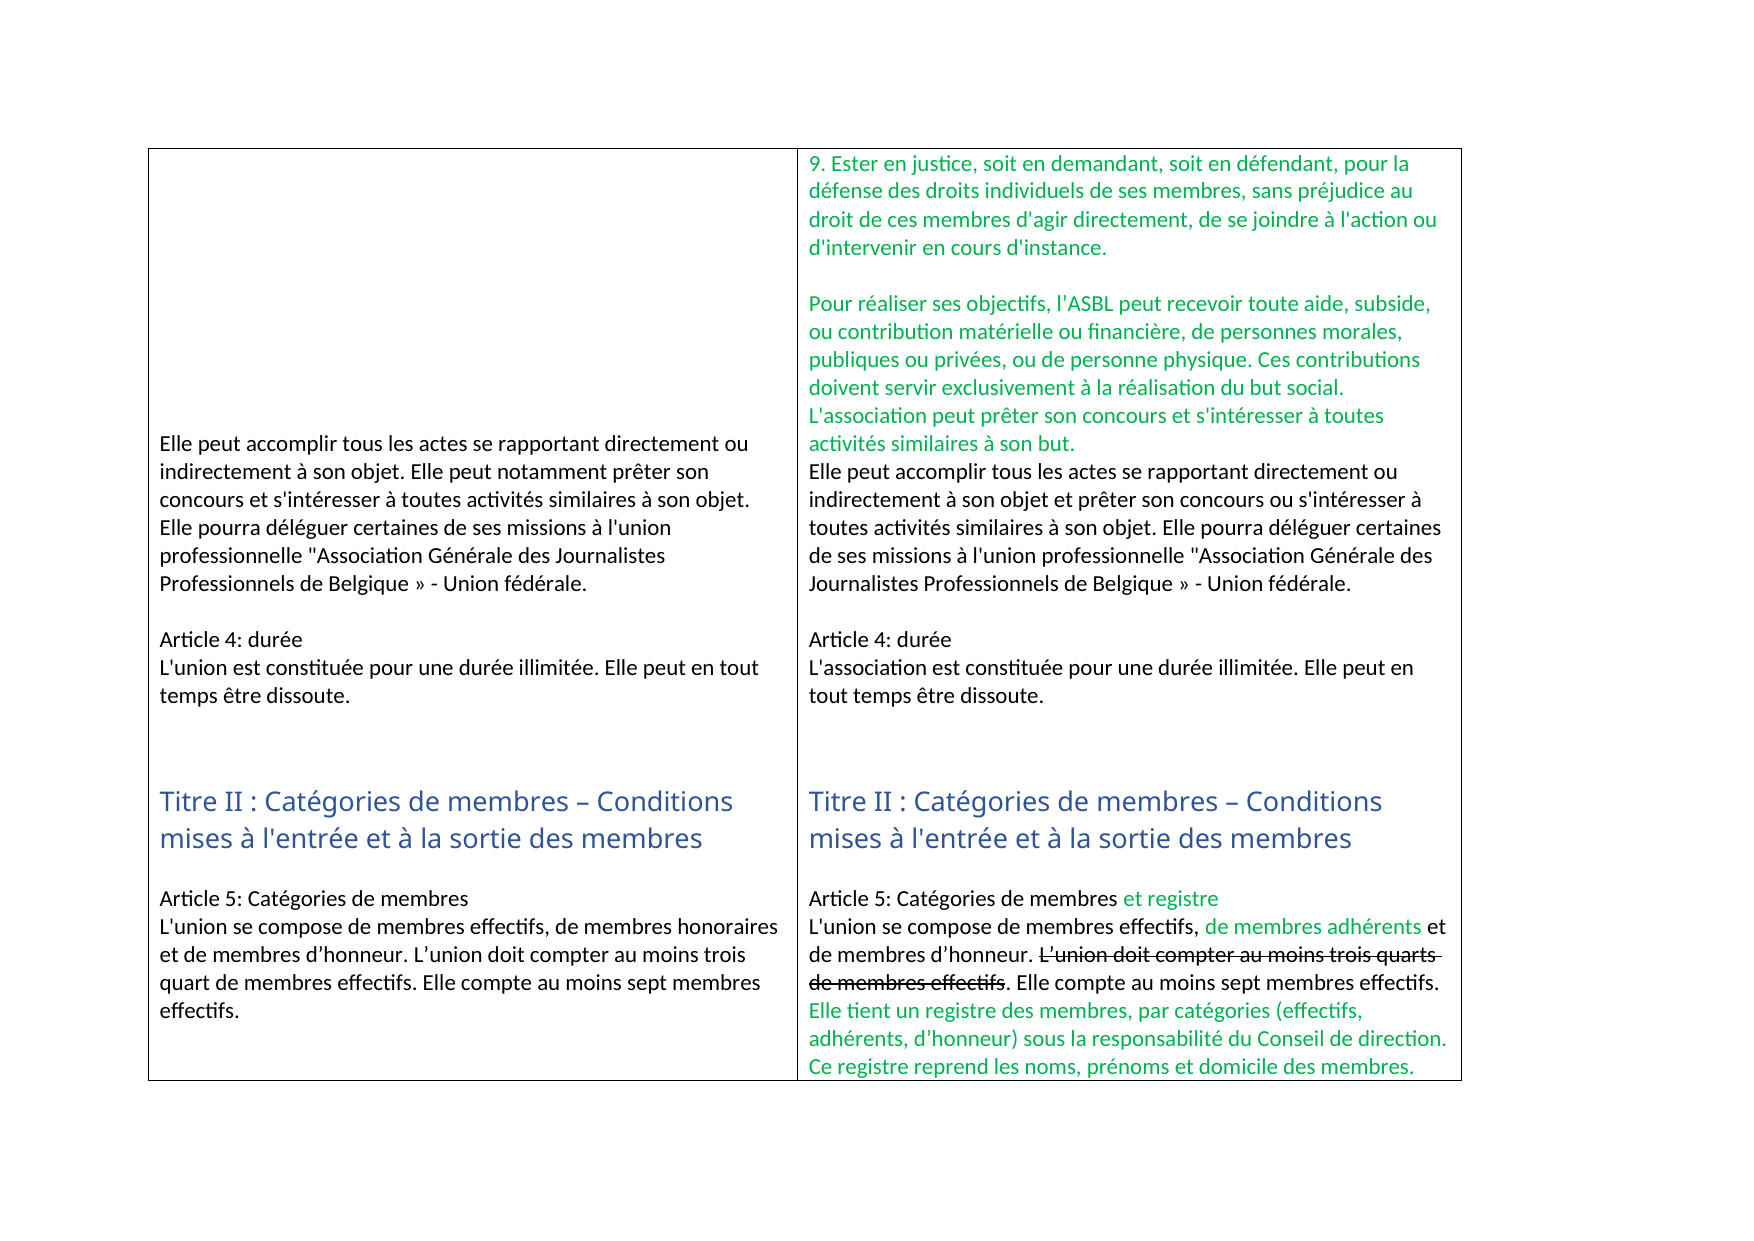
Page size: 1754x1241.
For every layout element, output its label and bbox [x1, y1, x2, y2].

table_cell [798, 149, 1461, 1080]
table_cell [149, 149, 797, 1080]
